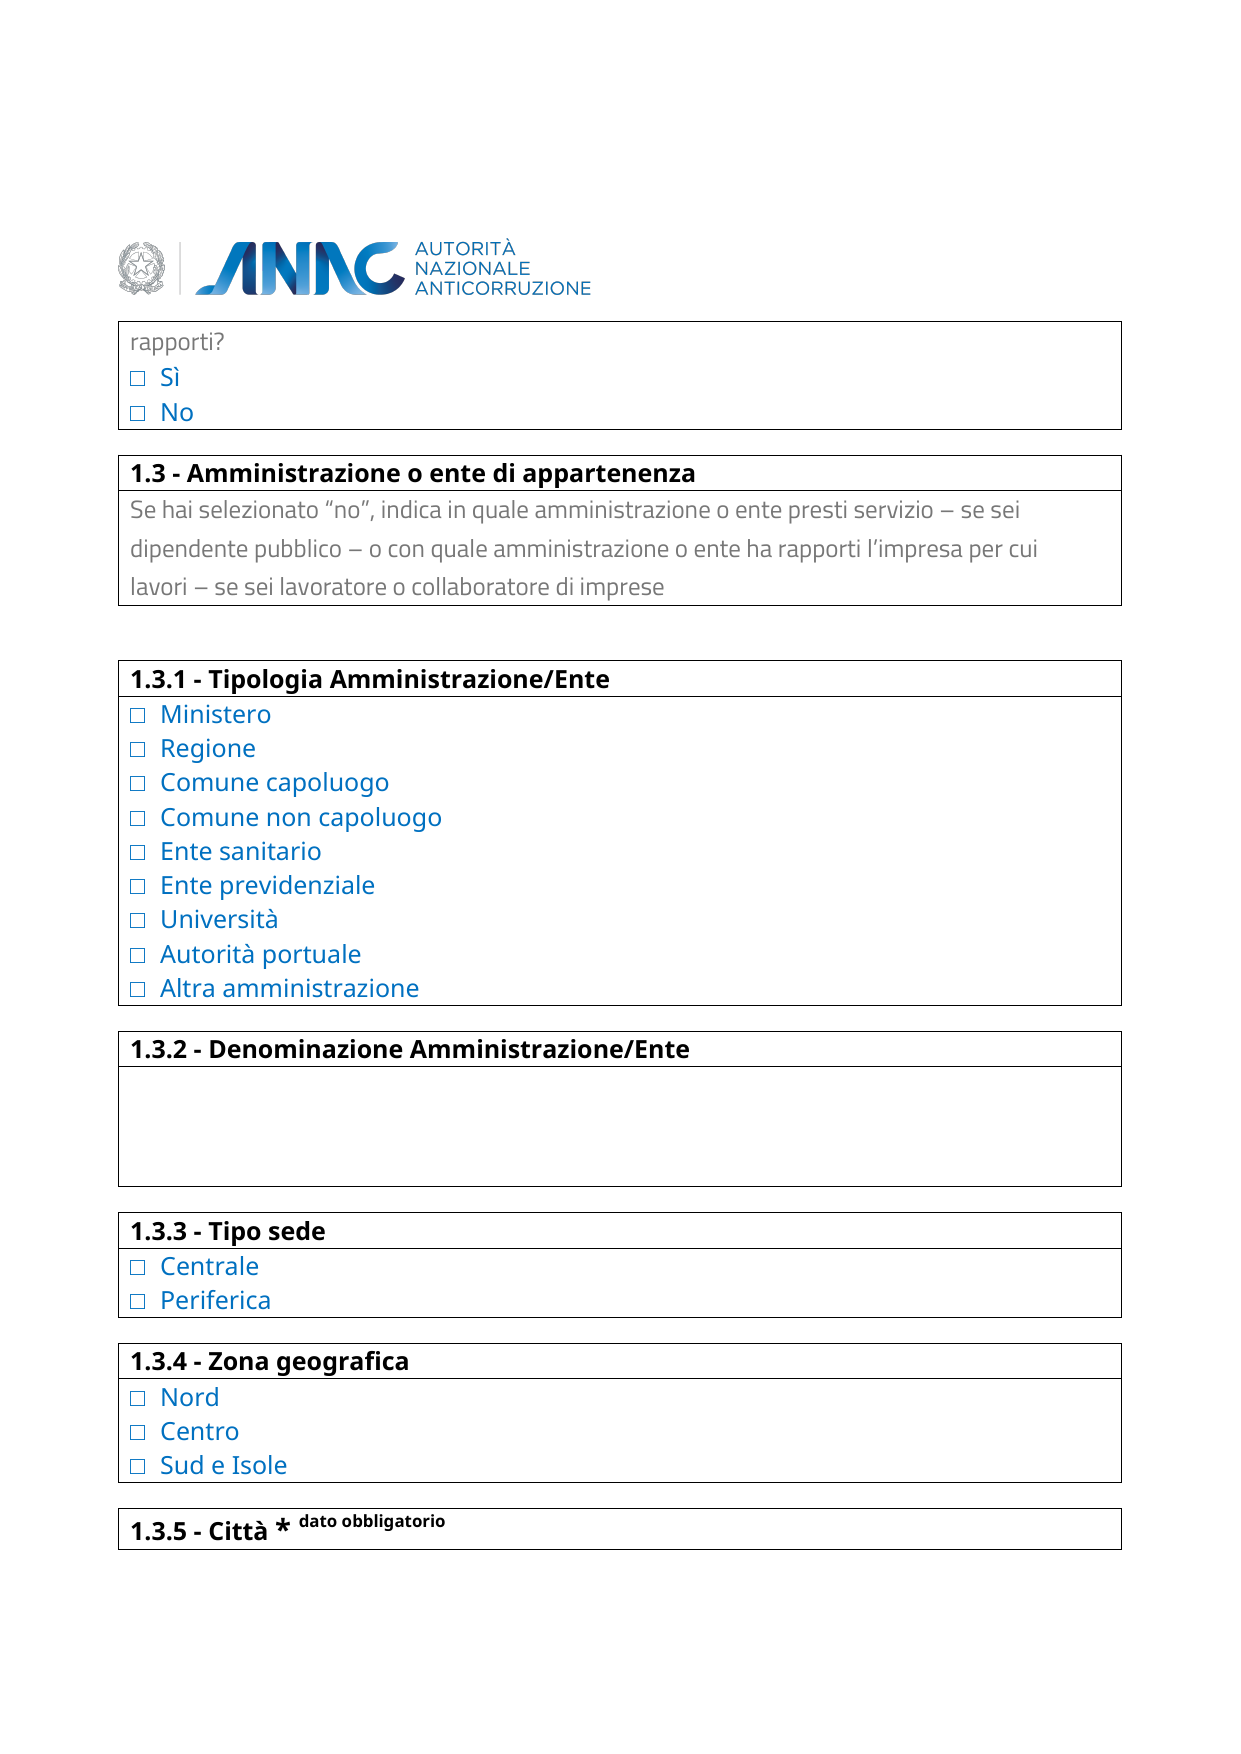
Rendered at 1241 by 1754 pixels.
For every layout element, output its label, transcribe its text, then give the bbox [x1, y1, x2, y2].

table_cell [119, 1067, 1121, 1186]
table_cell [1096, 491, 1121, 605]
table_header 1.3.3 - Tipo sede [119, 1213, 1121, 1247]
table_header 1.3 - Amministrazione o ente di appartenenza [119, 456, 1121, 489]
table_header 1.3.4 - Zona geografica [119, 1344, 1121, 1378]
picture [118, 238, 591, 295]
table_header 1.3.2 - Denominazione Amministrazione/Ente [119, 1032, 1121, 1066]
table_cell □ Centrale □ Periferica [119, 1249, 1121, 1317]
table_cell □ Nord □ Centro □ Sud e Isole [119, 1379, 1121, 1482]
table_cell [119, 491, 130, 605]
table_header 1.3.1 - Tipologia Amministrazione/Ente [119, 661, 1121, 696]
table_header 1.3.5 - Città * dato obbligatorio [119, 1509, 1121, 1549]
table_cell □ Ministero □ Regione □ Comune capoluogo □ Comune non capoluogo □ Ente sanitario □ Ente previdenziale □ Università □ Autorità portuale □ Altra amministrazione [119, 697, 1121, 1005]
